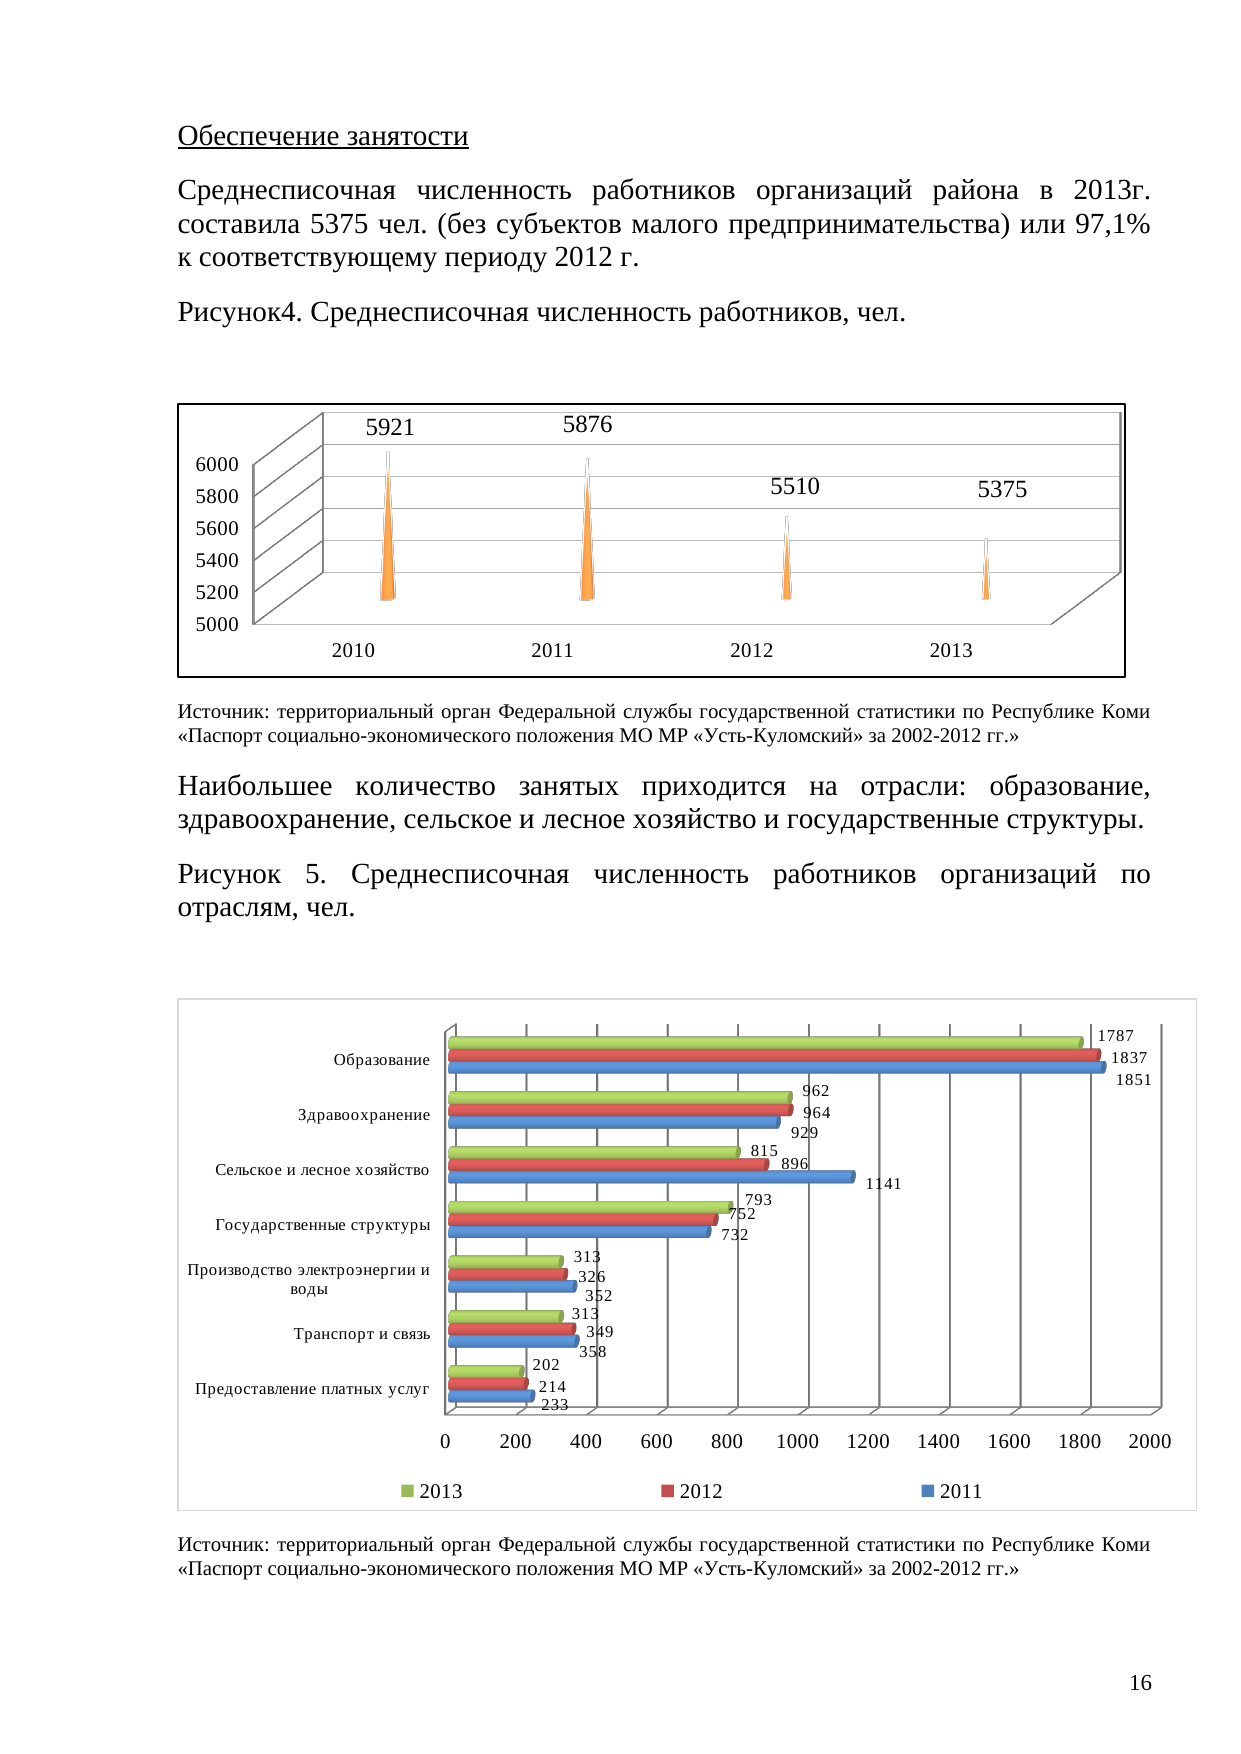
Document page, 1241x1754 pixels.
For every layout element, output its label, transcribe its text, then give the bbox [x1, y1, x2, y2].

text Рисунок4. Среднесписочная численность работников, чел. [177, 294, 1152, 327]
text Рисунок 5. Среднесписочная численность работников организаций по отраслям, чел. [177, 856, 1152, 923]
text Источник: территориальный орган Федеральной службы государственной статистики по Республике Коми «Паспорт социально-экономического положения МО МР «Усть-Куломский» за 2002-2012 гг.» [177, 1532, 1152, 1580]
text Обеспечение занятости [177, 118, 1152, 152]
text Наибольшее количество занятых приходится на отрасли: образование, здравоохранение, сельское и лесное хозяйство и государственные структуры. [177, 768, 1152, 835]
text Среднесписочная численность работников организаций района в 2013г. составила 5375 чел. (без субъектов малого предпринимательства) или 97,1% к соответствующему периоду 2012 г. [177, 172, 1152, 273]
text Источник: территориальный орган Федеральной службы государственной статистики по Республике Коми «Паспорт социально-экономического положения МО МР «Усть-Куломский» за 2002-2012 гг.» [177, 699, 1152, 747]
